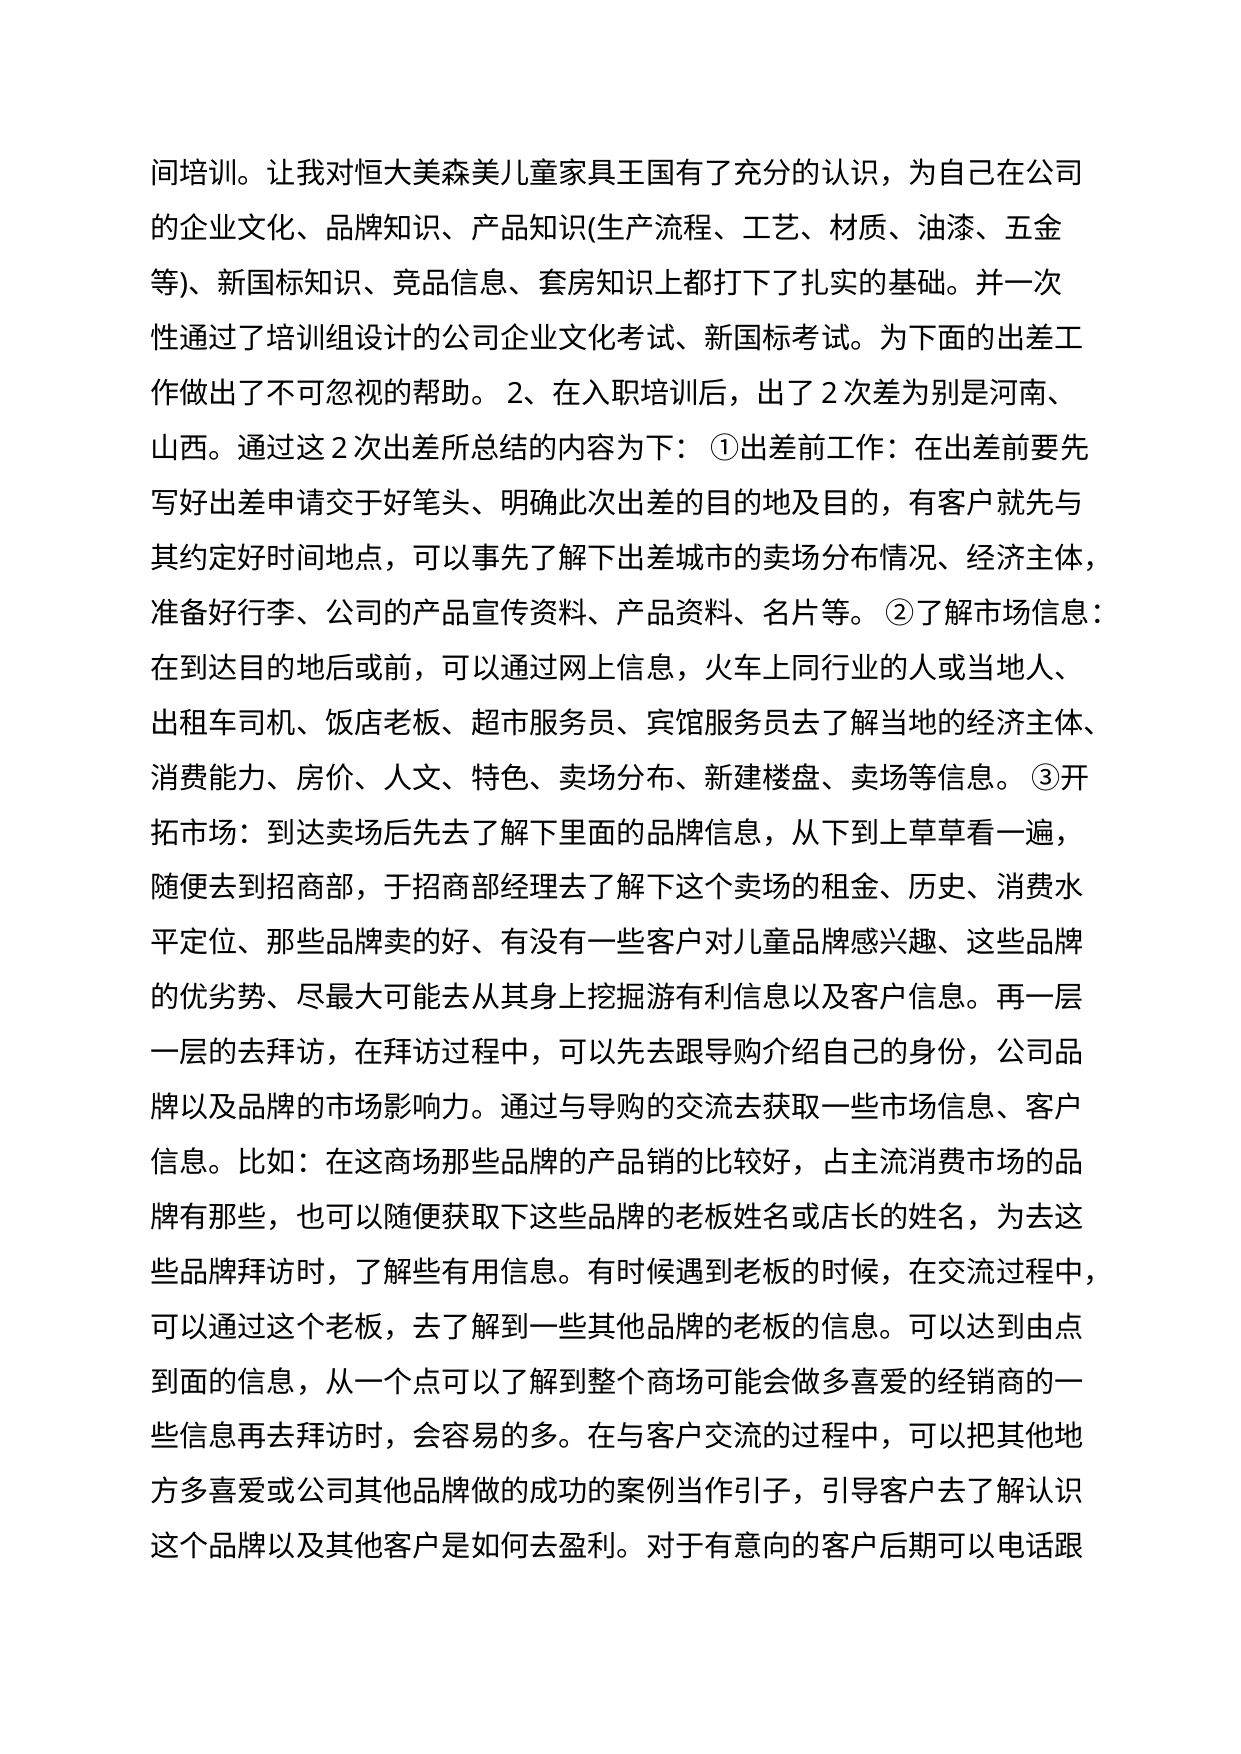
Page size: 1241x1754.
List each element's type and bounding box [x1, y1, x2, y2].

text [150, 150, 1090, 1565]
